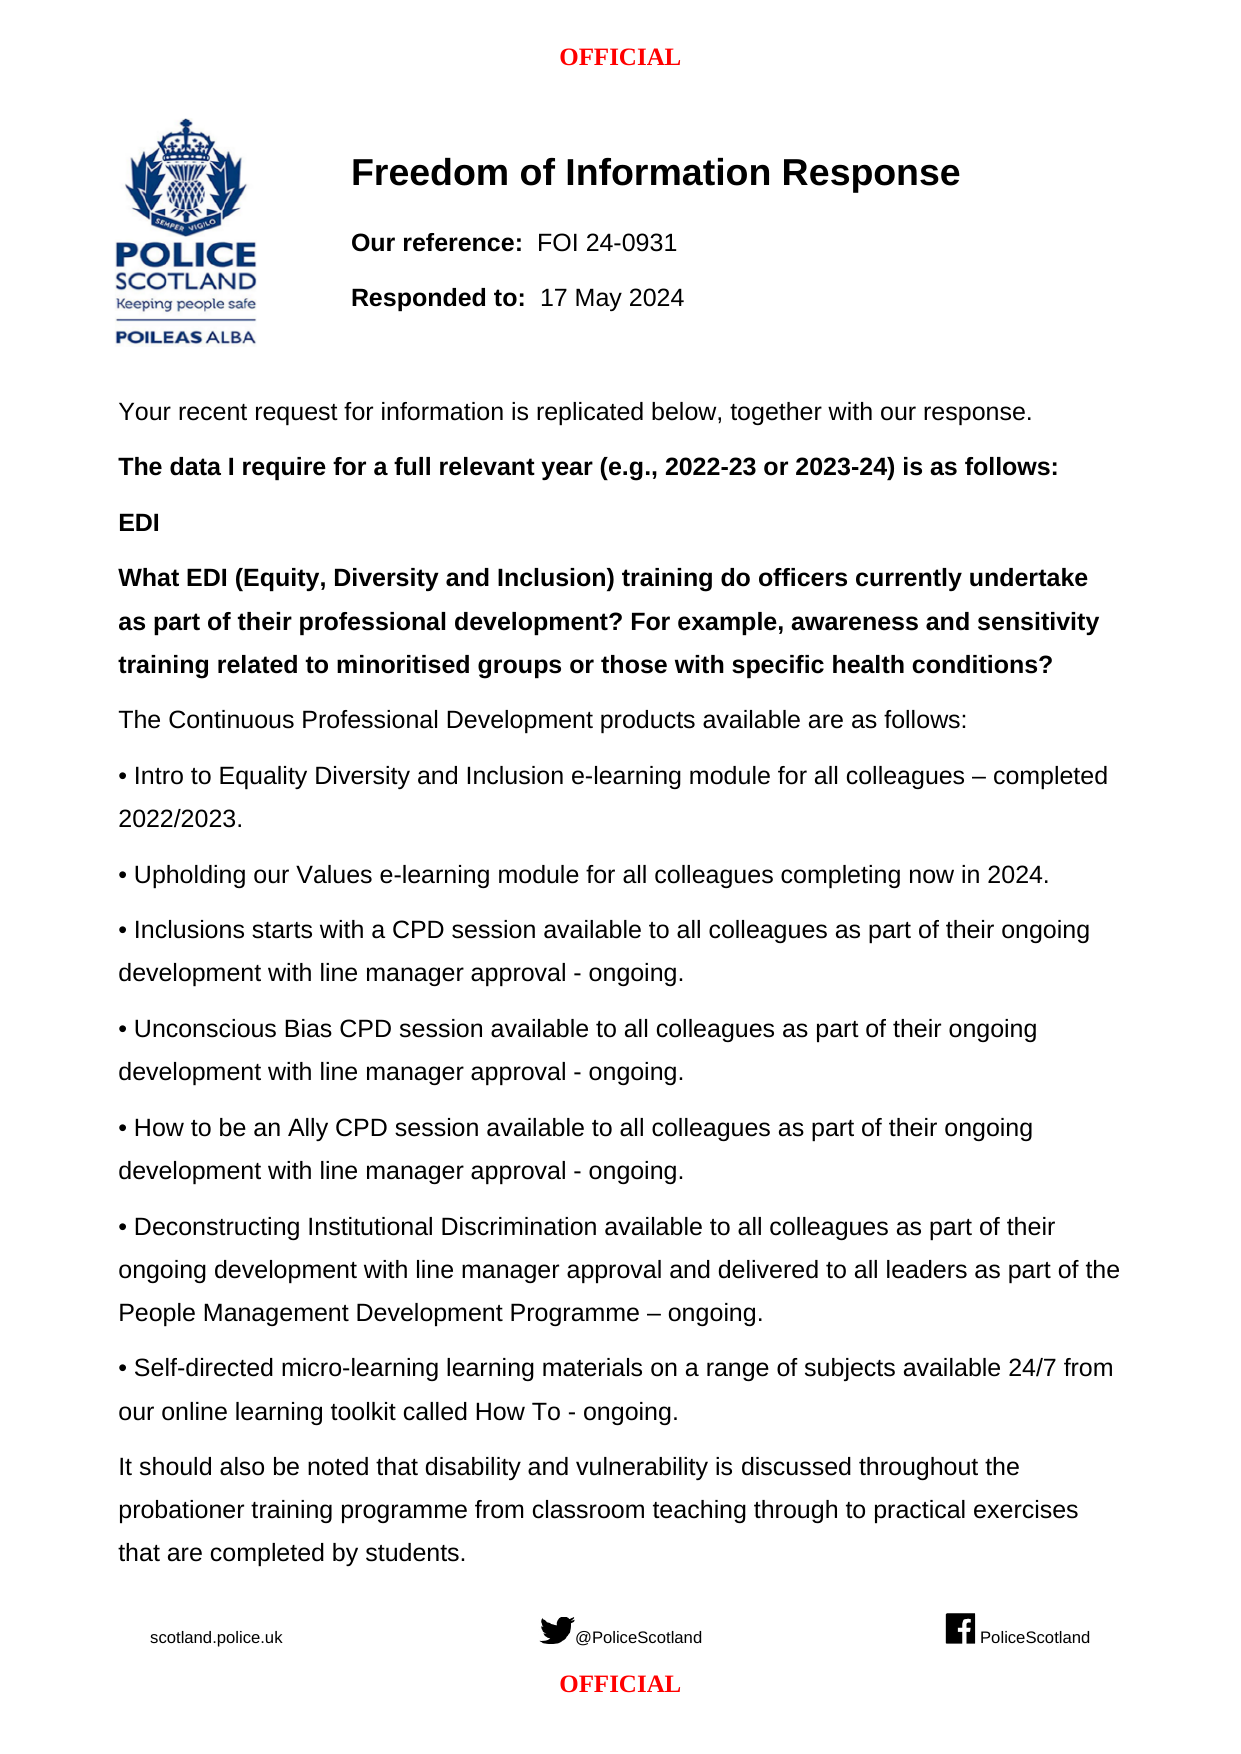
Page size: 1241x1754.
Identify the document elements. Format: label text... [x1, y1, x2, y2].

table_header Freedom of Information Response Our reference: FOI 24-0931 Responded to: 17 May 2024 [340, 118, 1121, 384]
text The data I require for a full relevant year (e.g., 2022-23 or 2023-24) is as follows: [118, 452, 1122, 481]
text The Continuous Professional Development products available are as follows: [118, 705, 1122, 734]
text Your recent request for information is replicated below, together with our response. [118, 396, 1122, 425]
text • Deconstructing Institutional Discrimination available to all colleagues as part of their ongoing development with line manager approval and delivered to all leaders as part of the People Management Development Programme – ongoing. [118, 1211, 1122, 1326]
picture [114, 118, 257, 347]
text • Intro to Equality Diversity and Inclusion e-learning module for all colleagues – completed 2022/2023. [118, 761, 1122, 833]
text What EDI (Equity, Diversity and Inclusion) training do officers currently undertake as part of their professional development? For example, awareness and sensitivity training related to minoritised groups or those with specific health conditions? [118, 563, 1122, 678]
text • Unconscious Bias CPD session available to all colleagues as part of their ongoing development with line manager approval - ongoing. [118, 1014, 1122, 1086]
picture [538, 1617, 575, 1644]
picture [945, 1613, 976, 1644]
text • How to be an Ally CPD session available to all colleagues as part of their ongoing development with line manager approval - ongoing. [118, 1113, 1122, 1184]
text EDI [118, 508, 1122, 536]
text • Upholding our Values e-learning module for all colleagues completing now in 2024. [118, 859, 1122, 888]
text • Inclusions starts with a CPD session available to all colleagues as part of their ongoing development with line manager approval - ongoing. [118, 915, 1122, 987]
text It should also be noted that disability and vulnerability is discussed throughout the probationer training programme from classroom teaching through to practical exercises that are completed by students. [118, 1452, 1122, 1567]
text • Self-directed micro-learning learning materials on a range of subjects available 24/7 from our online learning toolkit called How To - ongoing. [118, 1353, 1122, 1425]
table_header [103, 118, 339, 384]
